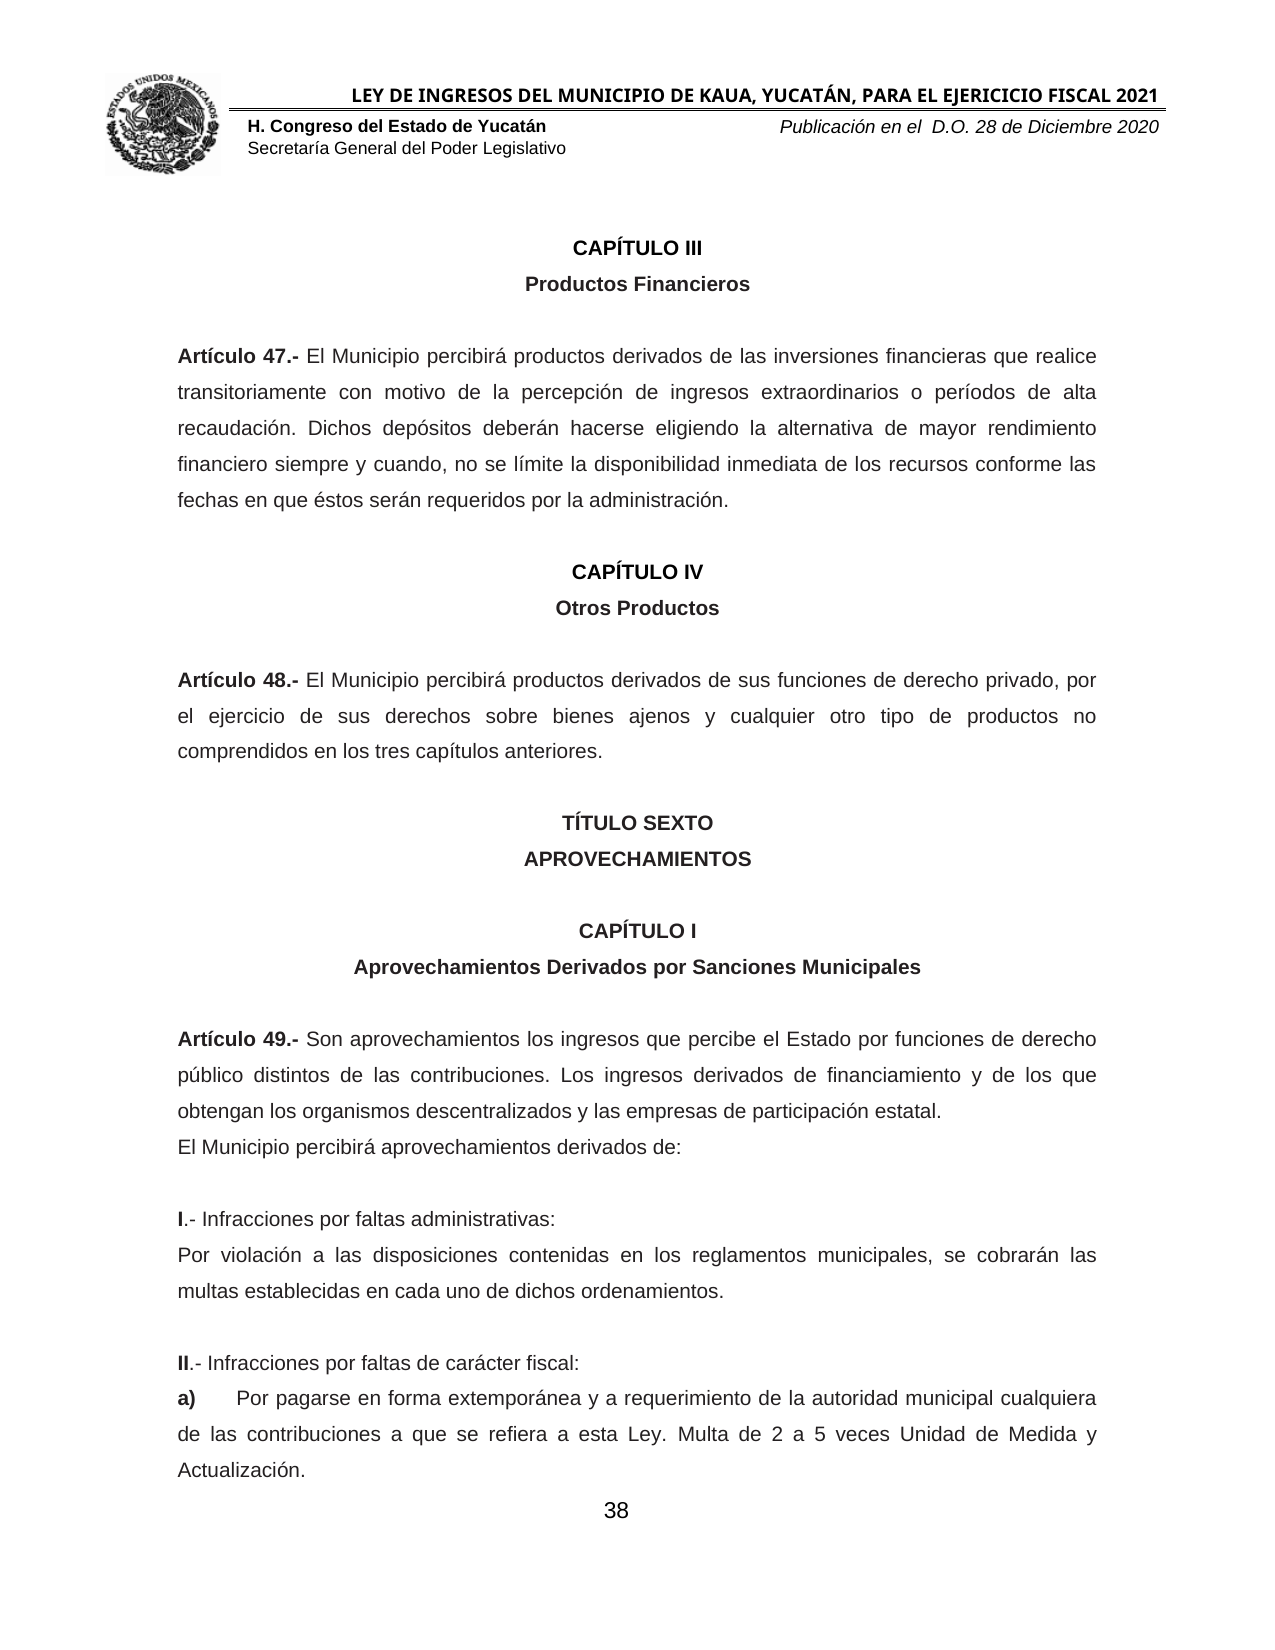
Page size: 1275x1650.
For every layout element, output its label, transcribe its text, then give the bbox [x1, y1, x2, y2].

text Artículo 47.- El Municipio percibirá productos derivados de las inversiones financieras que realice transitoriamente con motivo de la percepción de ingresos extraordinarios o períodos de alta recaudación. Dichos depósitos deberán hacerse eligiendo la alternativa de mayor rendimiento financiero siempre y cuando, no se límite la disponibilidad inmediata de los recursos conforme las fechas en que éstos serán requeridos por la administración. [177, 344, 1098, 512]
subtitle II.- Infracciones por faltas de carácter fiscal: [177, 1350, 1098, 1374]
text CAPÍTULO I [177, 919, 1098, 943]
text CAPÍTULO III [177, 236, 1098, 260]
text Otros Productos [177, 596, 1098, 619]
text Productos Financieros [177, 272, 1098, 296]
text CAPÍTULO IV [177, 560, 1098, 584]
text El Municipio percibirá aprovechamientos derivados de: [177, 1135, 1098, 1159]
subtitle I.- Infracciones por faltas administrativas: [177, 1207, 1098, 1231]
list Por pagarse en forma extemporánea y a requerimiento de la autoridad municipal cualquiera de las contribuciones a que se refiera a esta Ley. Multa de 2 a 5 veces Unidad de Medida y Actualización. [177, 1386, 1098, 1482]
text Por violación a las disposiciones contenidas en los reglamentos municipales, se cobrarán las multas establecidas en cada uno de dichos ordenamientos. [177, 1242, 1098, 1302]
text Artículo 48.- El Municipio percibirá productos derivados de sus funciones de derecho privado, por el ejercicio de sus derechos sobre bienes ajenos y cualquier otro tipo de productos no comprendidos en los tres capítulos anteriores. [177, 667, 1098, 763]
text APROVECHAMIENTOS [177, 847, 1098, 871]
text TÍTULO SEXTO [177, 811, 1098, 835]
text Aprovechamientos Derivados por Sanciones Municipales [177, 955, 1098, 979]
text Artículo 49.- Son aprovechamientos los ingresos que percibe el Estado por funciones de derecho público distintos de las contribuciones. Los ingresos derivados de financiamiento y de los que obtengan los organismos descentralizados y las empresas de participación estatal. [177, 1027, 1098, 1123]
